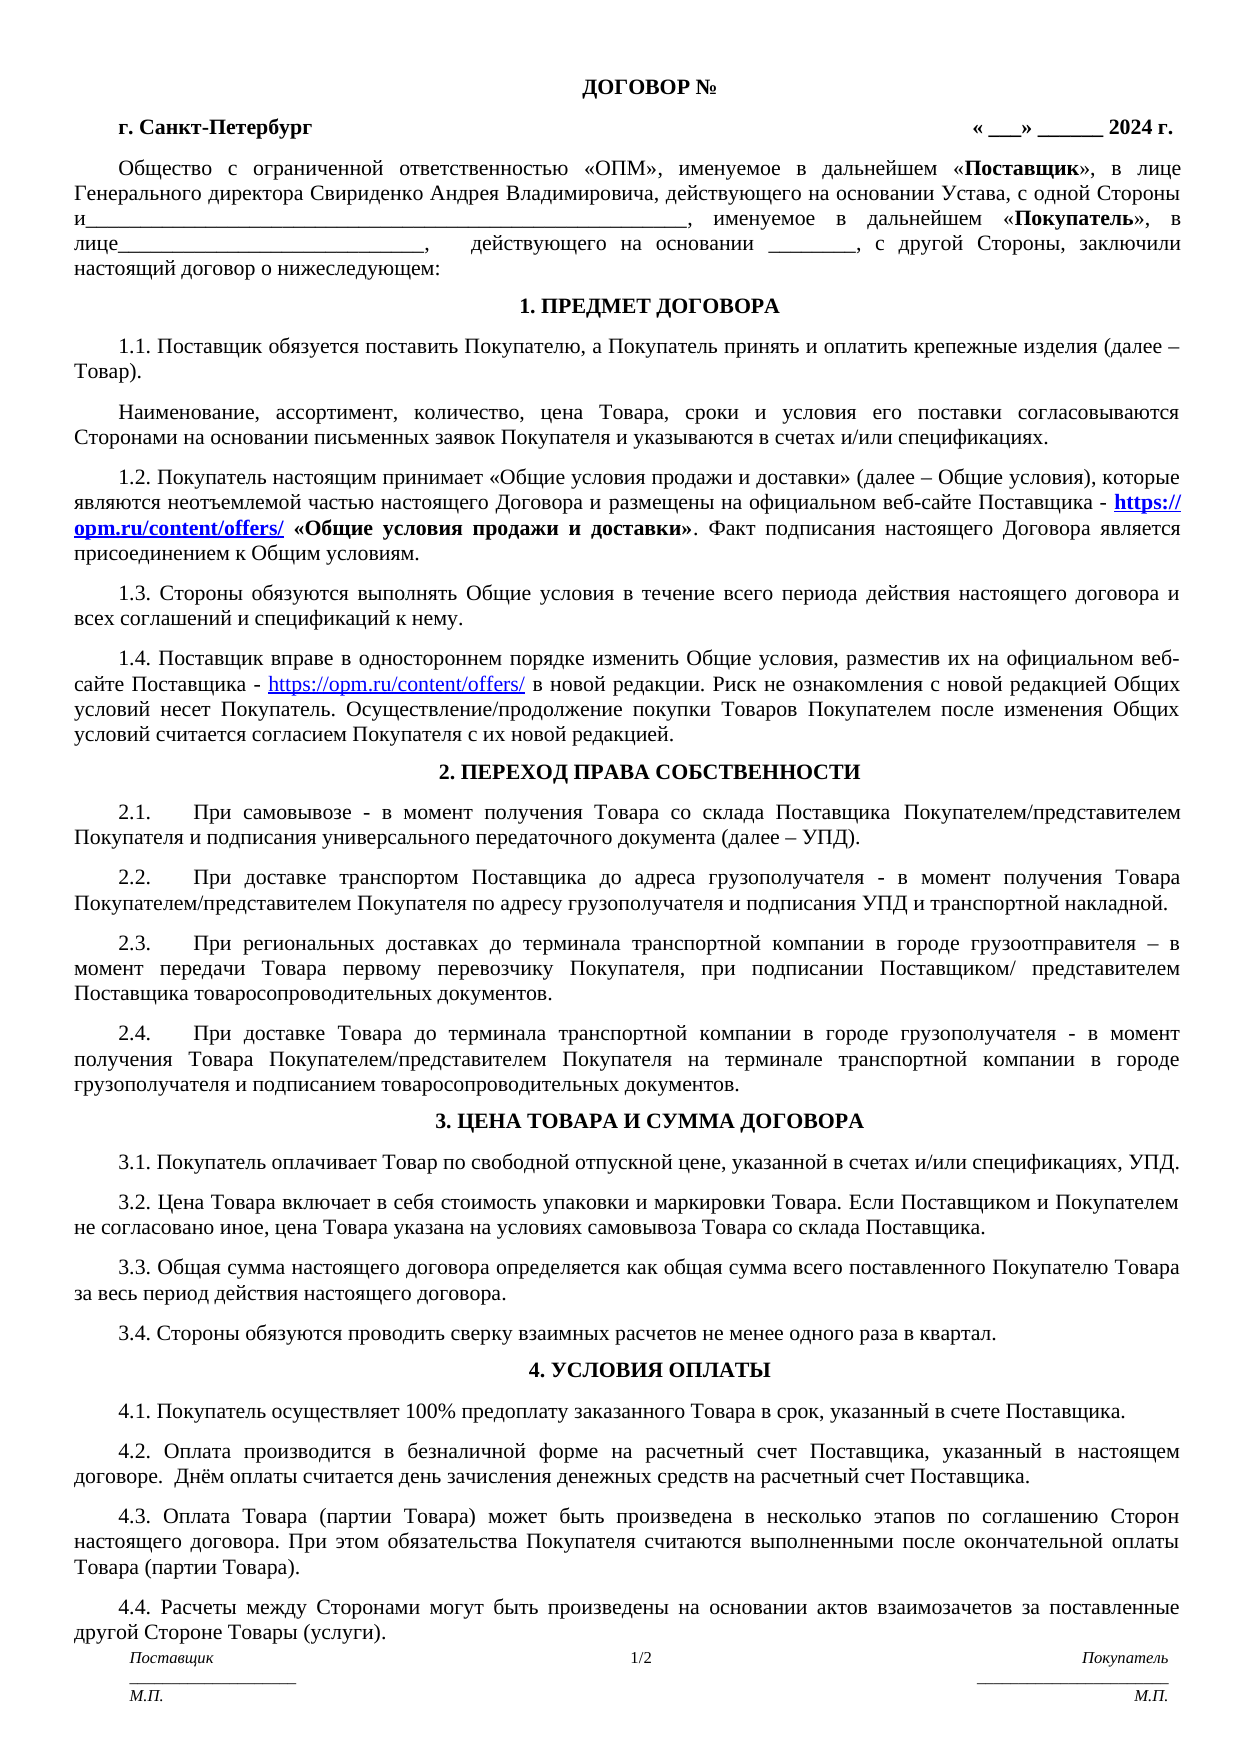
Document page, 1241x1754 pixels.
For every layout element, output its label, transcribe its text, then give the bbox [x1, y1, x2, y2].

text 3.2. Цена Товара включает в себя стоимость упаковки и маркировки Товара. Если Поставщиком и Покупателем не согласовано иное, цена Товара указана на условиях самовывоза Товара со склада Поставщика. [74, 1189, 1181, 1239]
text 2. ПЕРЕХОД ПРАВА СОБСТВЕННОСТИ [74, 759, 1181, 784]
text 4.2. Оплата производится в безналичной форме на расчетный счет Поставщика, указанный в настоящем договоре. Днём оплаты считается день зачисления денежных средств на расчетный счет Поставщика. [74, 1438, 1181, 1488]
text 1.1. Поставщик обязуется поставить Покупателю, а Покупатель принять и оплатить крепежные изделия (далее – Товар). [74, 333, 1181, 384]
text 1.2. Покупатель настоящим принимает «Общие условия продажи и доставки» (далее – Общие условия), которые являются неотъемлемой частью настоящего Договора и размещены на официальном веб-сайте Поставщика - https:// opm.ru/content/offers/ «Общие условия продажи и доставки». Факт подписания настоящего Договора является присоединением к Общим условиям. [74, 464, 1181, 565]
text 3.4. Стороны обязуются проводить сверку взаимных расчетов не менее одного раза в квартал. [74, 1320, 1181, 1345]
text 1.3. Стороны обязуются выполнять Общие условия в течение всего периода действия настоящего договора и всех соглашений и спецификаций к нему. [74, 580, 1181, 630]
text 3.3. Общая сумма настоящего договора определяется как общая сумма всего поставленного Покупателю Товара за весь период действия настоящего договора. [74, 1254, 1181, 1305]
text 1.4. Поставщик вправе в одностороннем порядке изменить Общие условия, разместив их на официальном веб-сайте Поставщика - https://opm.ru/content/offers/ в новой редакции. Риск не ознакомления с новой редакцией Общих условий несет Покупатель. Осуществление/продолжение покупки Товаров Покупателем после изменения Общих условий считается согласием Покупателя с их новой редакцией. [74, 645, 1181, 746]
text 1. ПРЕДМЕТ ДОГОВОРА [74, 293, 1181, 318]
list При доставке транспортом Поставщика до адреса грузополучателя - в момент получения Товара Покупателем/представителем Покупателя по адресу грузополучателя и подписания УПД и транспортной накладной. [74, 864, 1181, 915]
text Общество с ограниченной ответственностью «ОПМ», именуемое в дальнейшем «Поставщик», в лице Генерального директора Свириденко Андрея Владимировича, действующего на основании Устава, с одной Стороны и_______________________________________________________, именуемое в дальнейшем «Покупатель», в лице____________________________, действующего на основании ________, с другой Стороны, заключили настоящий договор о нижеследующем: [74, 154, 1181, 281]
text г. Санкт-Петербург « ___» ______ 2024 г. [74, 114, 1181, 139]
text ДОГОВОР № [74, 74, 1181, 99]
text Наименование, ассортимент, количество, цена Товара, сроки и условия его поставки согласовываются Сторонами на основании письменных заявок Покупателя и указываются в счетах и/или спецификациях. [74, 399, 1181, 449]
list При региональных доставках до терминала транспортной компании в городе грузоотправителя – в момент передачи Товара первому перевозчику Покупателя, при подписании Поставщиком/ представителем Поставщика товаросопроводительных документов. [74, 930, 1181, 1005]
text 4. УСЛОВИЯ ОПЛАТЫ [74, 1357, 1181, 1383]
list При доставке Товара до терминала транспортной компании в городе грузополучателя - в момент получения Товара Покупателем/представителем Покупателя на терминале транспортной компании в городе грузополучателя и подписанием товаросопроводительных документов. [74, 1020, 1181, 1096]
list При самовывозе - в момент получения Товара со склада Поставщика Покупателем/представителем Покупателя и подписания универсального передаточного документа (далее – УПД). [74, 799, 1181, 849]
text 3. ЦЕНА ТОВАРА И СУММА ДОГОВОРА [74, 1108, 1181, 1134]
text 4.4. Расчеты между Сторонами могут быть произведены на основании актов взаимозачетов за поставленные другой Стороне Товары (услуги). [74, 1594, 1181, 1644]
text 4.1. Покупатель осуществляет 100% предоплату заказанного Товара в срок, указанный в счете Поставщика. [74, 1398, 1181, 1423]
text 3.1. Покупатель оплачивает Товар по свободной отпускной цене, указанной в счетах и/или спецификациях, УПД. [74, 1149, 1181, 1174]
text 4.3. Оплата Товара (партии Товара) может быть произведена в несколько этапов по соглашению Сторон настоящего договора. При этом обязательства Покупателя считаются выполненными после окончательной оплаты Товара (партии Товара). [74, 1503, 1181, 1579]
